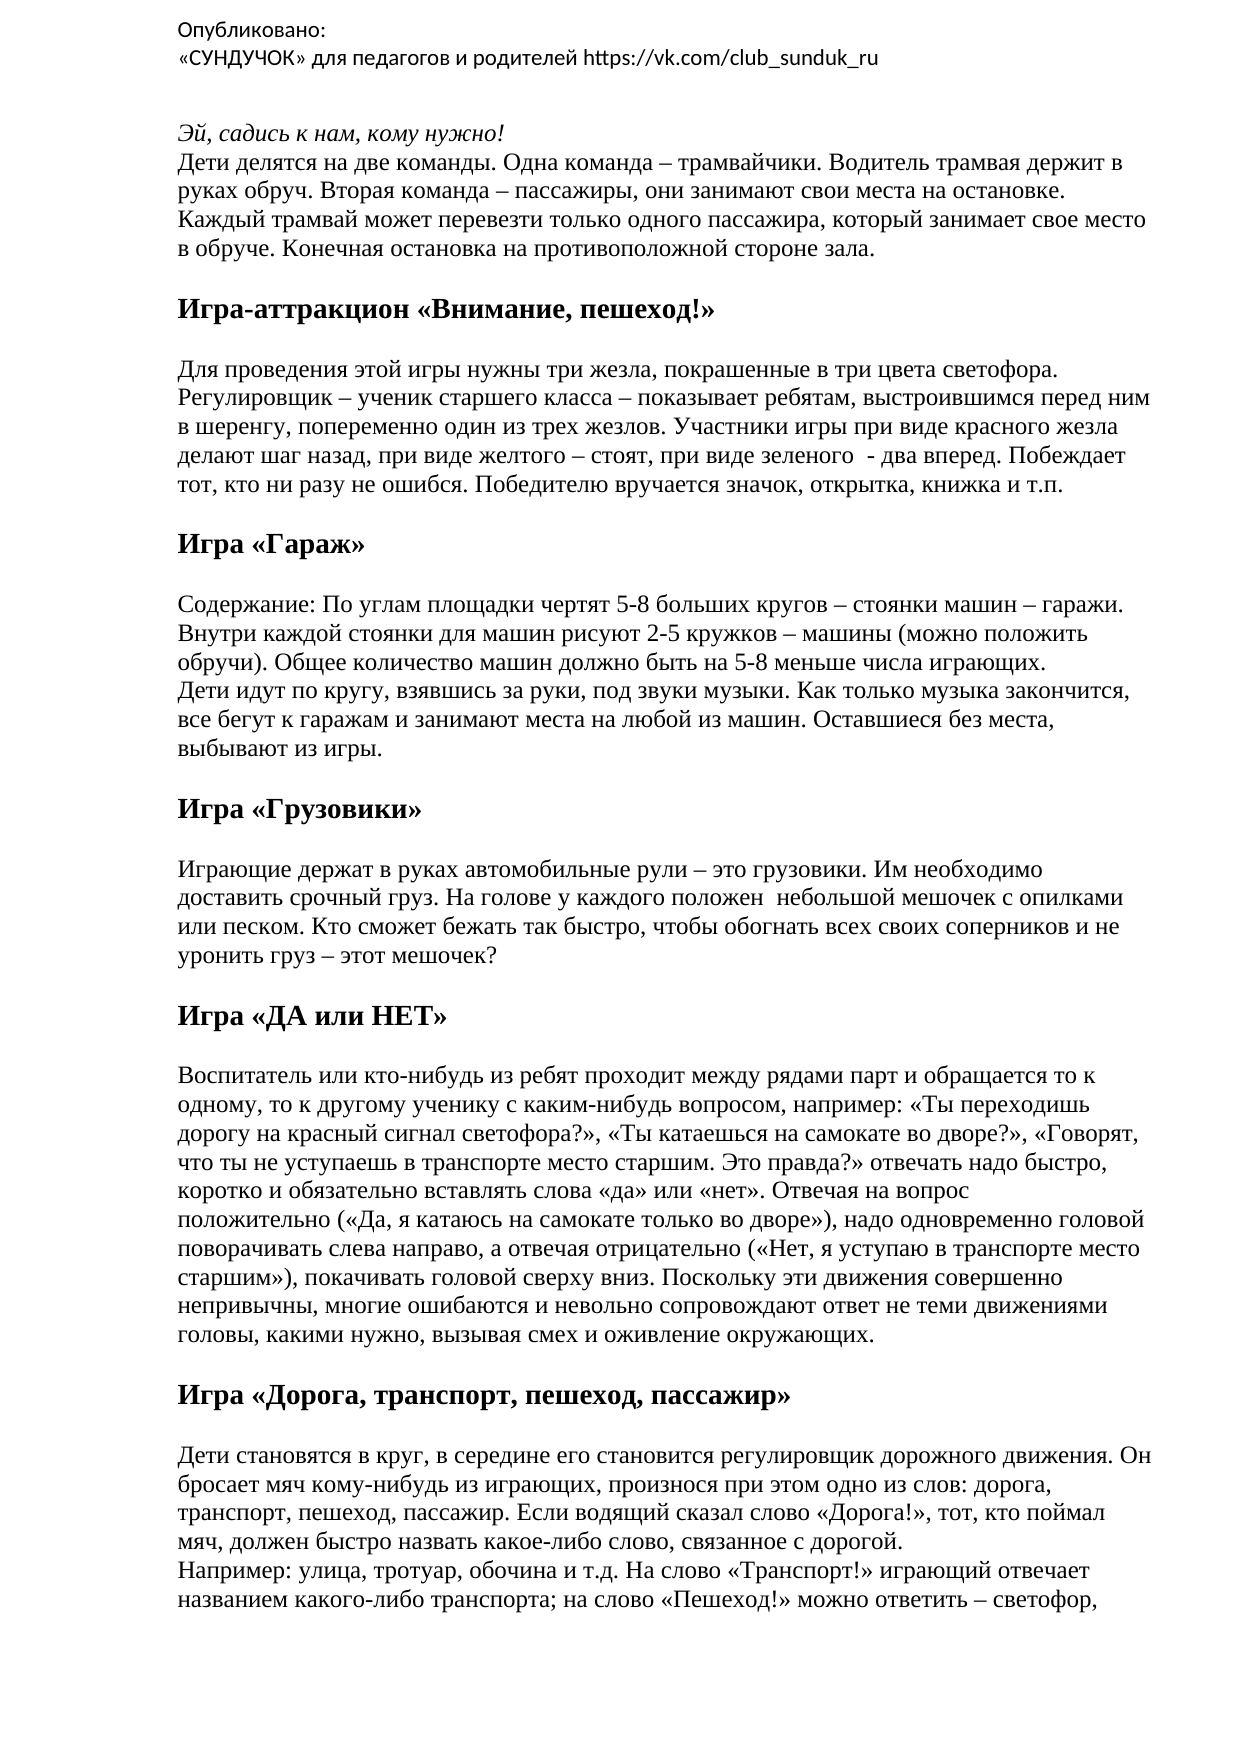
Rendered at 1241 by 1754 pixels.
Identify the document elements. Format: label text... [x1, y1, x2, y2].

text Игра «Грузовики» [177, 791, 1152, 824]
text Игра «Гараж» [177, 527, 1152, 560]
text Содержание: По углам площадки чертят 5-8 больших кругов – стоянки машин – гаражи. Внутри каждой стоянки для машин рисуют 2-5 кружков – машины (можно положить обручи). Общее количество машин должно быть на 5-8 меньше числа играющих. Дети идут по кругу, взявшись за руки, под звуки музыки. Как только музыка закончится, все бегут к гаражам и занимают места на любой из машин. Оставшиеся без места, выбывают из игры. [177, 589, 1152, 762]
text Играющие держат в руках автомобильные рули – это грузовики. Им необходимо доставить срочный груз. На голове у каждого положен небольшой мешочек с опилками или песком. Кто сможет бежать так быстро, чтобы обогнать всех своих соперников и не уронить груз – этот мешочек? [177, 854, 1152, 969]
text Игра «ДА или НЕТ» [177, 998, 1152, 1031]
text Воспитатель или кто-нибудь из ребят проходит между рядами парт и обращается то к одному, то к другому ученику с каким-нибудь вопросом, например: «Ты переходишь дорогу на красный сигнал светофора?», «Ты катаешься на самокате во дворе?», «Говорят, что ты не уступаешь в транспорте место старшим. Это правда?» отвечать надо быстро, коротко и обязательно вставлять слова «да» или «нет». Отвечая на вопрос положительно («Да, я катаюсь на самокате только во дворе»), надо одновременно головой поворачивать слева направо, а отвечая отрицательно («Нет, я уступаю в транспорте место старшим»), покачивать головой сверху вниз. Поскольку эти движения совершенно непривычны, многие ошибаются и невольно сопровождают ответ не теми движениями головы, какими нужно, вызывая смех и оживление окружающих. [177, 1061, 1152, 1348]
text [177, 1440, 1152, 1612]
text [177, 118, 1152, 262]
text Для проведения этой игры нужны три жезла, покрашенные в три цвета светофора. Регулировщик – ученик старшего класса – показывает ребятам, выстроившимся перед ним в шеренгу, попеременно один из трех жезлов. Участники игры при виде красного жезла делают шаг назад, при виде желтого – стоят, при виде зеленого - два вперед. Побеждает тот, кто ни разу не ошибся. Победителю вручается значок, открытка, книжка и т.п. [177, 354, 1152, 497]
text Игра-аттракцион «Внимание, пешеход!» [177, 291, 1152, 324]
text Игра «Дорога, транспорт, пешеход, пассажир» [177, 1377, 1152, 1411]
